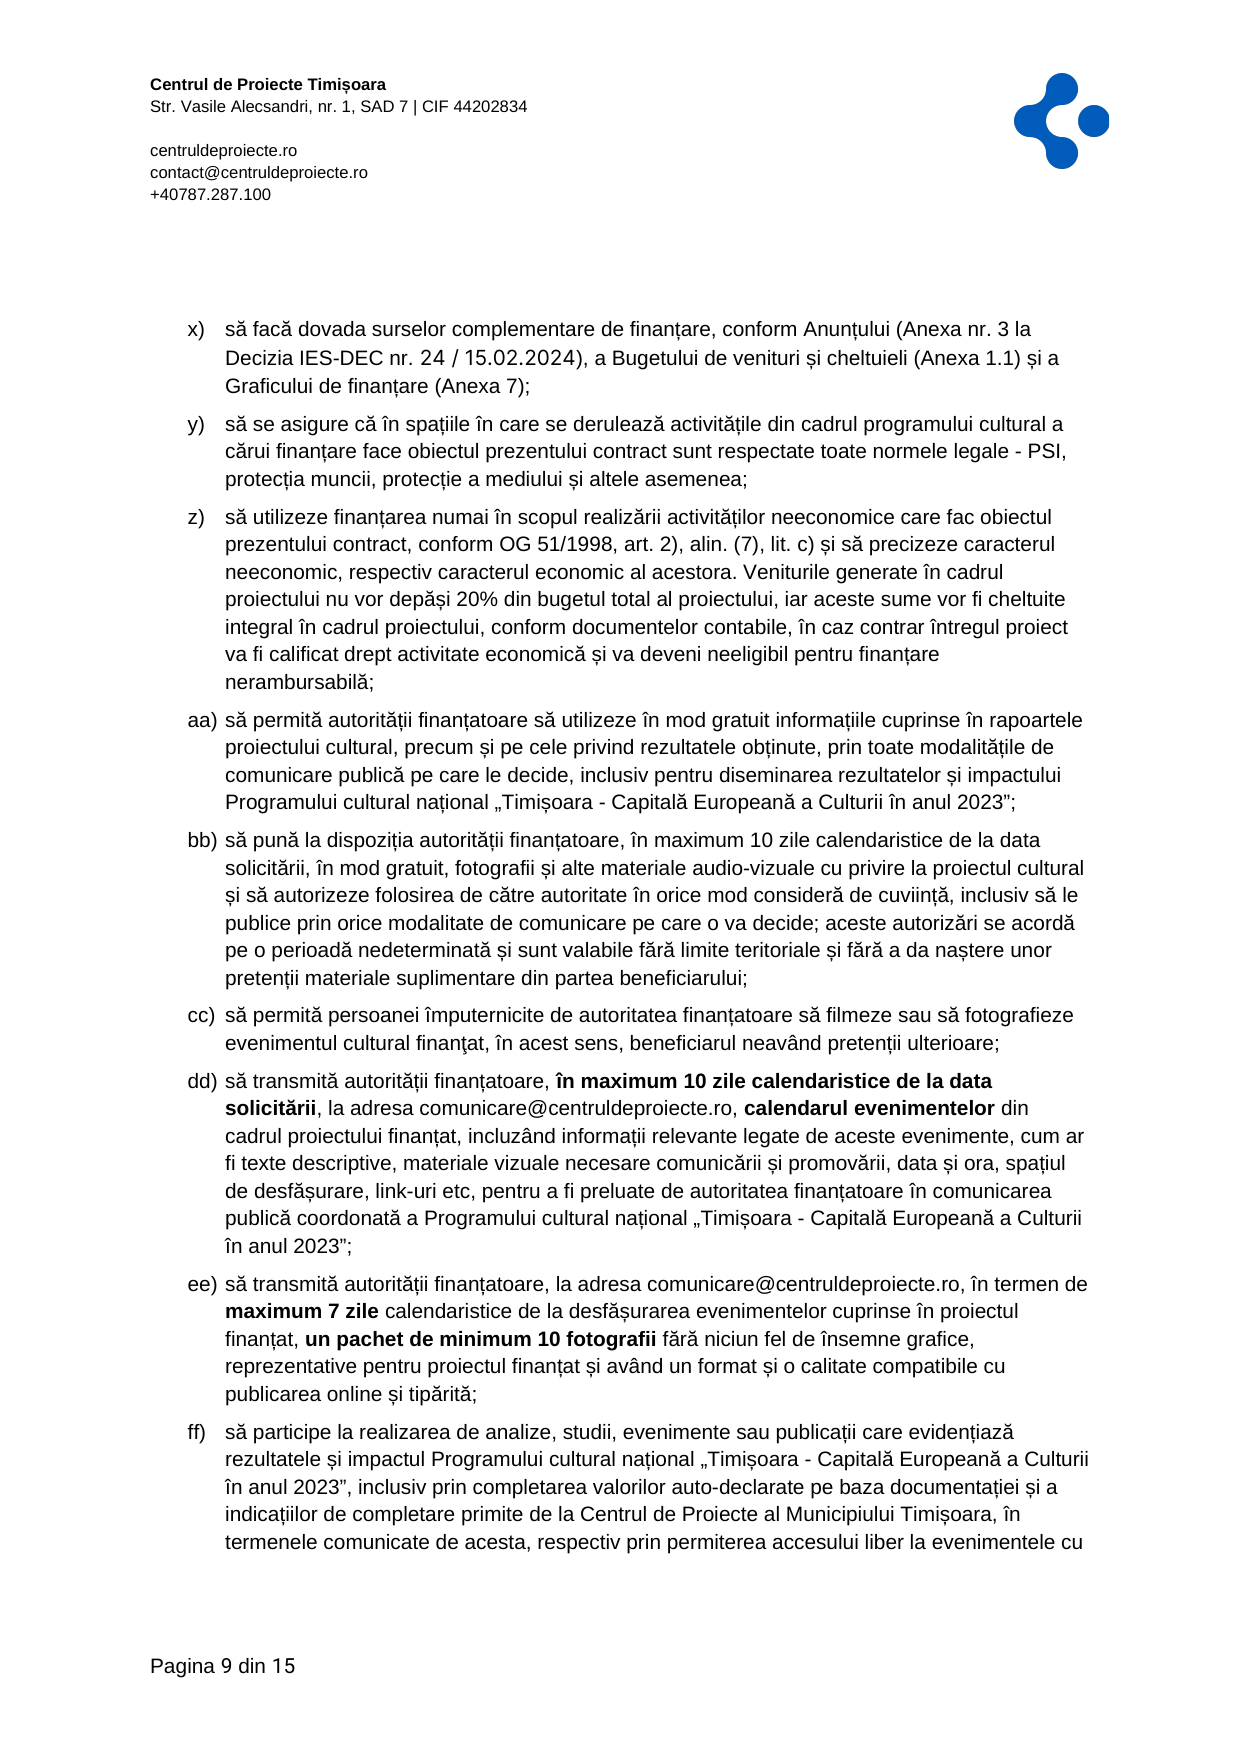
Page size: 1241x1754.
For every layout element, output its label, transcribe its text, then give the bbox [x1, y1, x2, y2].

list să facă dovada surselor complementare de finanțare, conform Anunțului (Anexa nr. 3 la Decizia IES-DEC nr. 24 / 15.02.2024), a Bugetului de venituri și cheltuieli (Anexa 1.1) și a Graficului de finanțare (Anexa 7); [187, 317, 1090, 398]
list să permită persoanei împuternicite de autoritatea finanțatoare să filmeze sau să fotografieze evenimentul cultural finanţat, în acest sens, beneficiarul neavând pretenții ulterioare; [187, 1003, 1090, 1055]
picture [1014, 73, 1110, 169]
list să utilizeze finanțarea numai în scopul realizării activităților neeconomice care fac obiectul prezentului contract, conform OG 51/1998, art. 2), alin. (7), lit. c) și să precizeze caracterul neeconomic, respectiv caracterul economic al acestora. Veniturile generate în cadrul proiectului nu vor depăși 20% din bugetul total al proiectului, iar aceste sume vor fi cheltuite integral în cadrul proiectului, conform documentelor contabile, în caz contrar întregul proiect va fi calificat drept activitate economică și va deveni neeligibil pentru finanțare nerambursabilă; [187, 504, 1090, 693]
list să transmită autorității finanțatoare, la adresa comunicare@centruldeproiecte.ro, în termen de maximum 7 zile calendaristice de la desfășurarea evenimentelor cuprinse în proiectul finanțat, un pachet de minimum 10 fotografii fără niciun fel de însemne grafice, reprezentative pentru proiectul finanțat și având un format și o calitate compatibile cu publicarea online și tipărită; [187, 1272, 1090, 1406]
list să se asigure că în spațiile în care se derulează activitățile din cadrul programului cultural a cărui finanțare face obiectul prezentului contract sunt respectate toate normele legale - PSI, protecția muncii, protecție a mediului și altele asemenea; [187, 412, 1090, 491]
list să transmită autorității finanțatoare, în maximum 10 zile calendaristice de la data solicitării, la adresa comunicare@centruldeproiecte.ro, calendarul evenimentelor din cadrul proiectului finanțat, incluzând informații relevante legate de aceste evenimente, cum ar fi texte descriptive, materiale vizuale necesare comunicării și promovării, data și ora, spațiul de desfășurare, link-uri etc, pentru a fi preluate de autoritatea finanțatoare în comunicarea publică coordonată a Programului cultural național „Timișoara - Capitală Europeană a Culturii în anul 2023”; [187, 1069, 1090, 1258]
list să permită autorității finanțatoare să utilizeze în mod gratuit informațiile cuprinse în rapoartele proiectului cultural, precum și pe cele privind rezultatele obținute, prin toate modalitățile de comunicare publică pe care le decide, inclusiv pentru diseminarea rezultatelor și impactului Programului cultural național „Timișoara - Capitală Europeană a Culturii în anul 2023”; [187, 707, 1090, 814]
list să pună la dispoziția autorității finanțatoare, în maximum 10 zile calendaristice de la data solicitării, în mod gratuit, fotografii și alte materiale audio-vizuale cu privire la proiectul cultural și să autorizeze folosirea de către autoritate în orice mod consideră de cuviință, inclusiv să le publice prin orice modalitate de comunicare pe care o va decide; aceste autorizări se acordă pe o perioadă nedeterminată și sunt valabile fără limite teritoriale și fără a da naștere unor pretenții materiale suplimentare din partea beneficiarului; [187, 828, 1090, 989]
